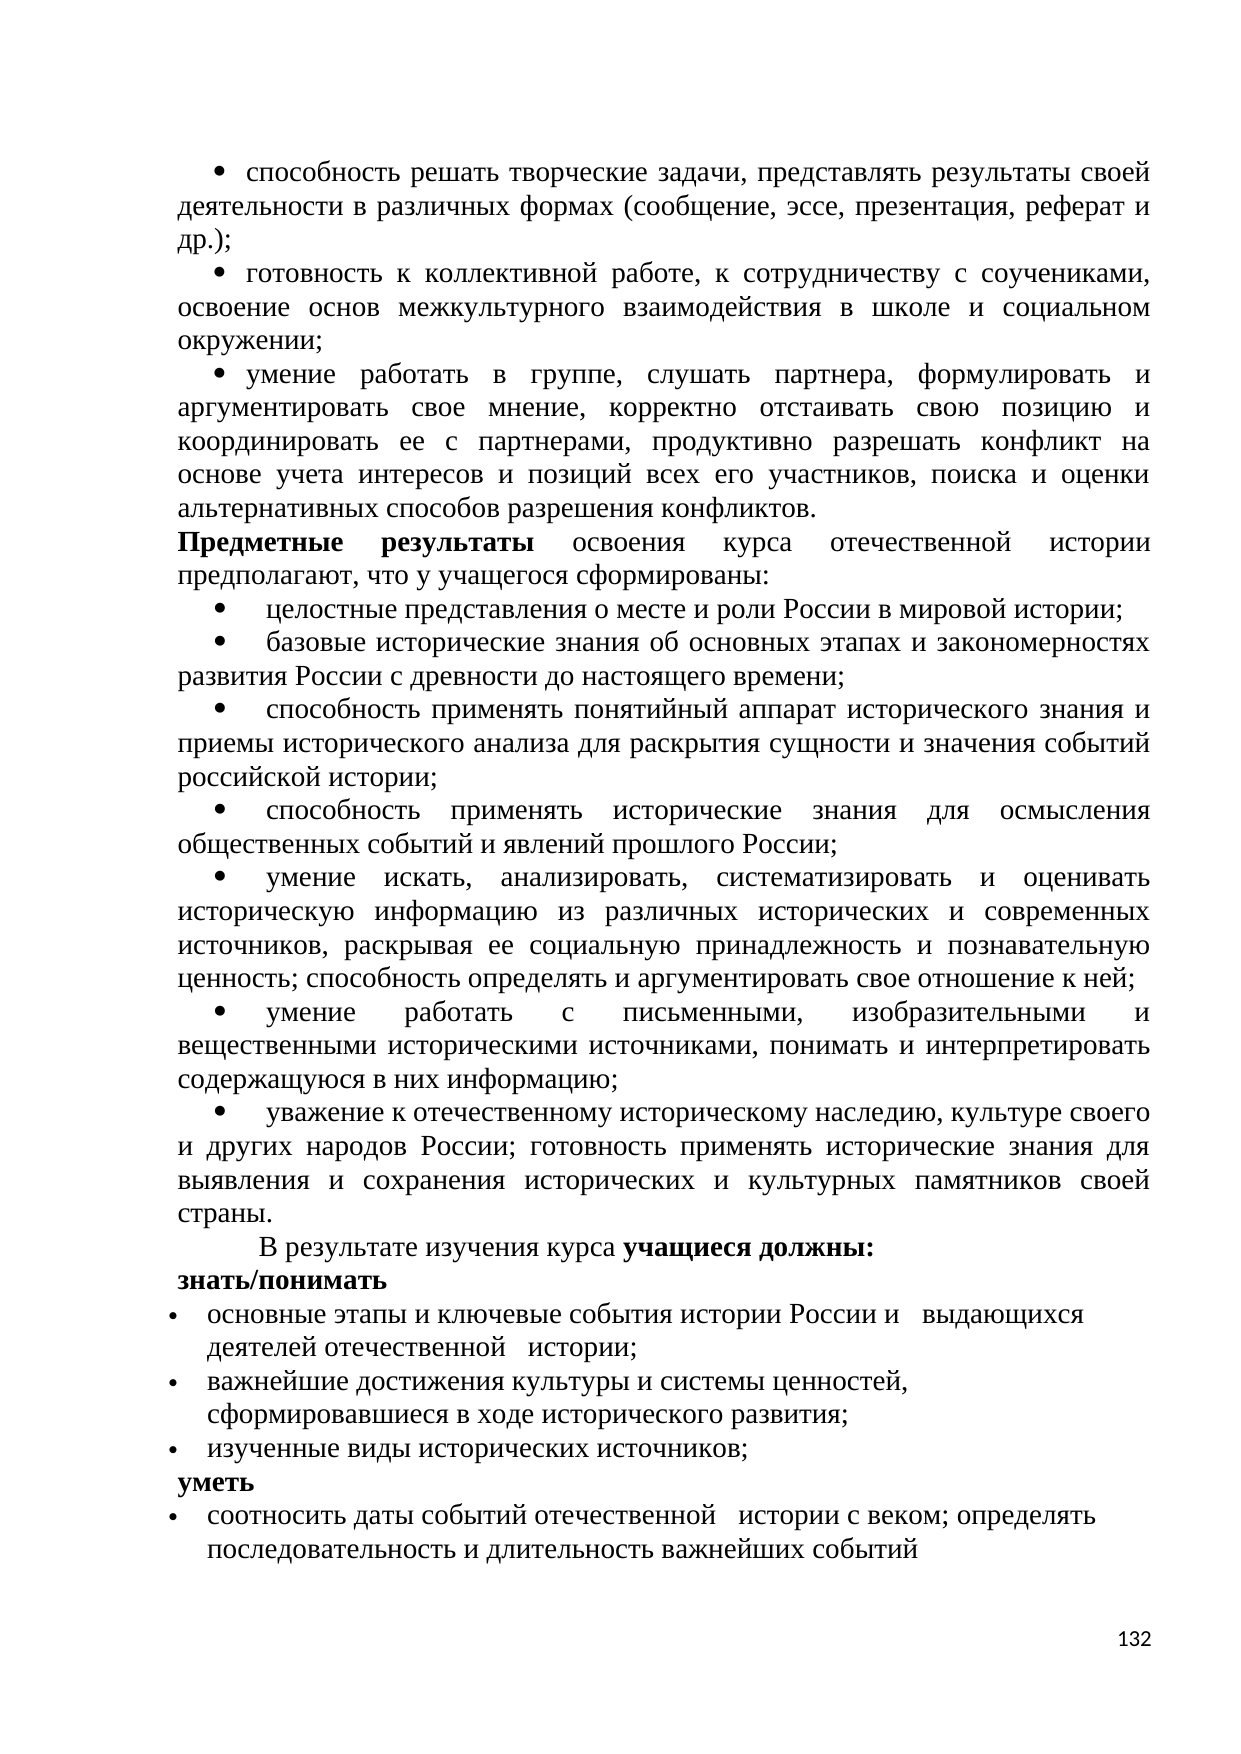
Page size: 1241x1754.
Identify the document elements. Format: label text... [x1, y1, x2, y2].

list умение работать с письменными, изобразительными и вещественными историческими источниками, понимать и интерпретировать содержащуюся в них информацию; [177, 994, 1151, 1094]
list целостные представления о месте и роли России в мировой истории; [177, 591, 1151, 624]
list уважение к отечественному историческому наследию, культуре своего и других народов России; готовность применять исторические знания для выявления и сохранения исторических и культурных памятников своей страны. [177, 1094, 1151, 1229]
list способность применять исторические знания для осмысления общественных событий и явлений прошлого России; [177, 792, 1151, 859]
list способность применять понятийный аппарат исторического знания и приемы исторического анализа для раскрытия сущности и значения событий российской истории; [177, 692, 1151, 792]
text В результате изучения курса учащиеся должны: [177, 1229, 1152, 1262]
text знать/понимать [177, 1262, 1152, 1296]
list готовность к коллективной работе, к сотрудничеству с соучениками, освоение основ межкультурного взаимодействия в школе и социальном окружении; [177, 255, 1151, 356]
text Предметные результаты освоения курса отечественной истории предполагают, что у учащегося сформированы: [177, 524, 1151, 591]
list основные этапы и ключевые события истории России и выдающихся деятелей отечественной истории; [169, 1296, 1152, 1363]
list способность решать творческие задачи, представлять результаты своей деятельности в различных формах (сообщение, эссе, презентация, реферат и др.); [177, 154, 1151, 255]
list умение работать в группе, слушать партнера, формулировать и аргументировать свое мнение, корректно отстаивать свою позицию и координировать ее с партнерами, продуктивно разрешать конфликт на основе учета интересов и позиций всех его участников, поиска и оценки альтернативных способов разрешения конфликтов. [177, 356, 1151, 524]
list базовые исторические знания об основных этапах и закономерностях развития России с древности до настоящего времени; [177, 624, 1151, 692]
text уметь [177, 1464, 1152, 1497]
list соотносить даты событий отечественной истории с веком; определять последовательность и длительность важнейших событий [169, 1497, 1152, 1564]
list важнейшие достижения культуры и системы ценностей, сформировавшиеся в ходе исторического развития; [169, 1363, 1152, 1430]
list изученные виды исторических источников; [169, 1430, 1152, 1464]
list умение искать, анализировать, систематизировать и оценивать историческую информацию из различных исторических и современных источников, раскрывая ее социальную принадлежность и познавательную ценность; способность определять и аргументировать свое отношение к ней; [177, 859, 1151, 994]
